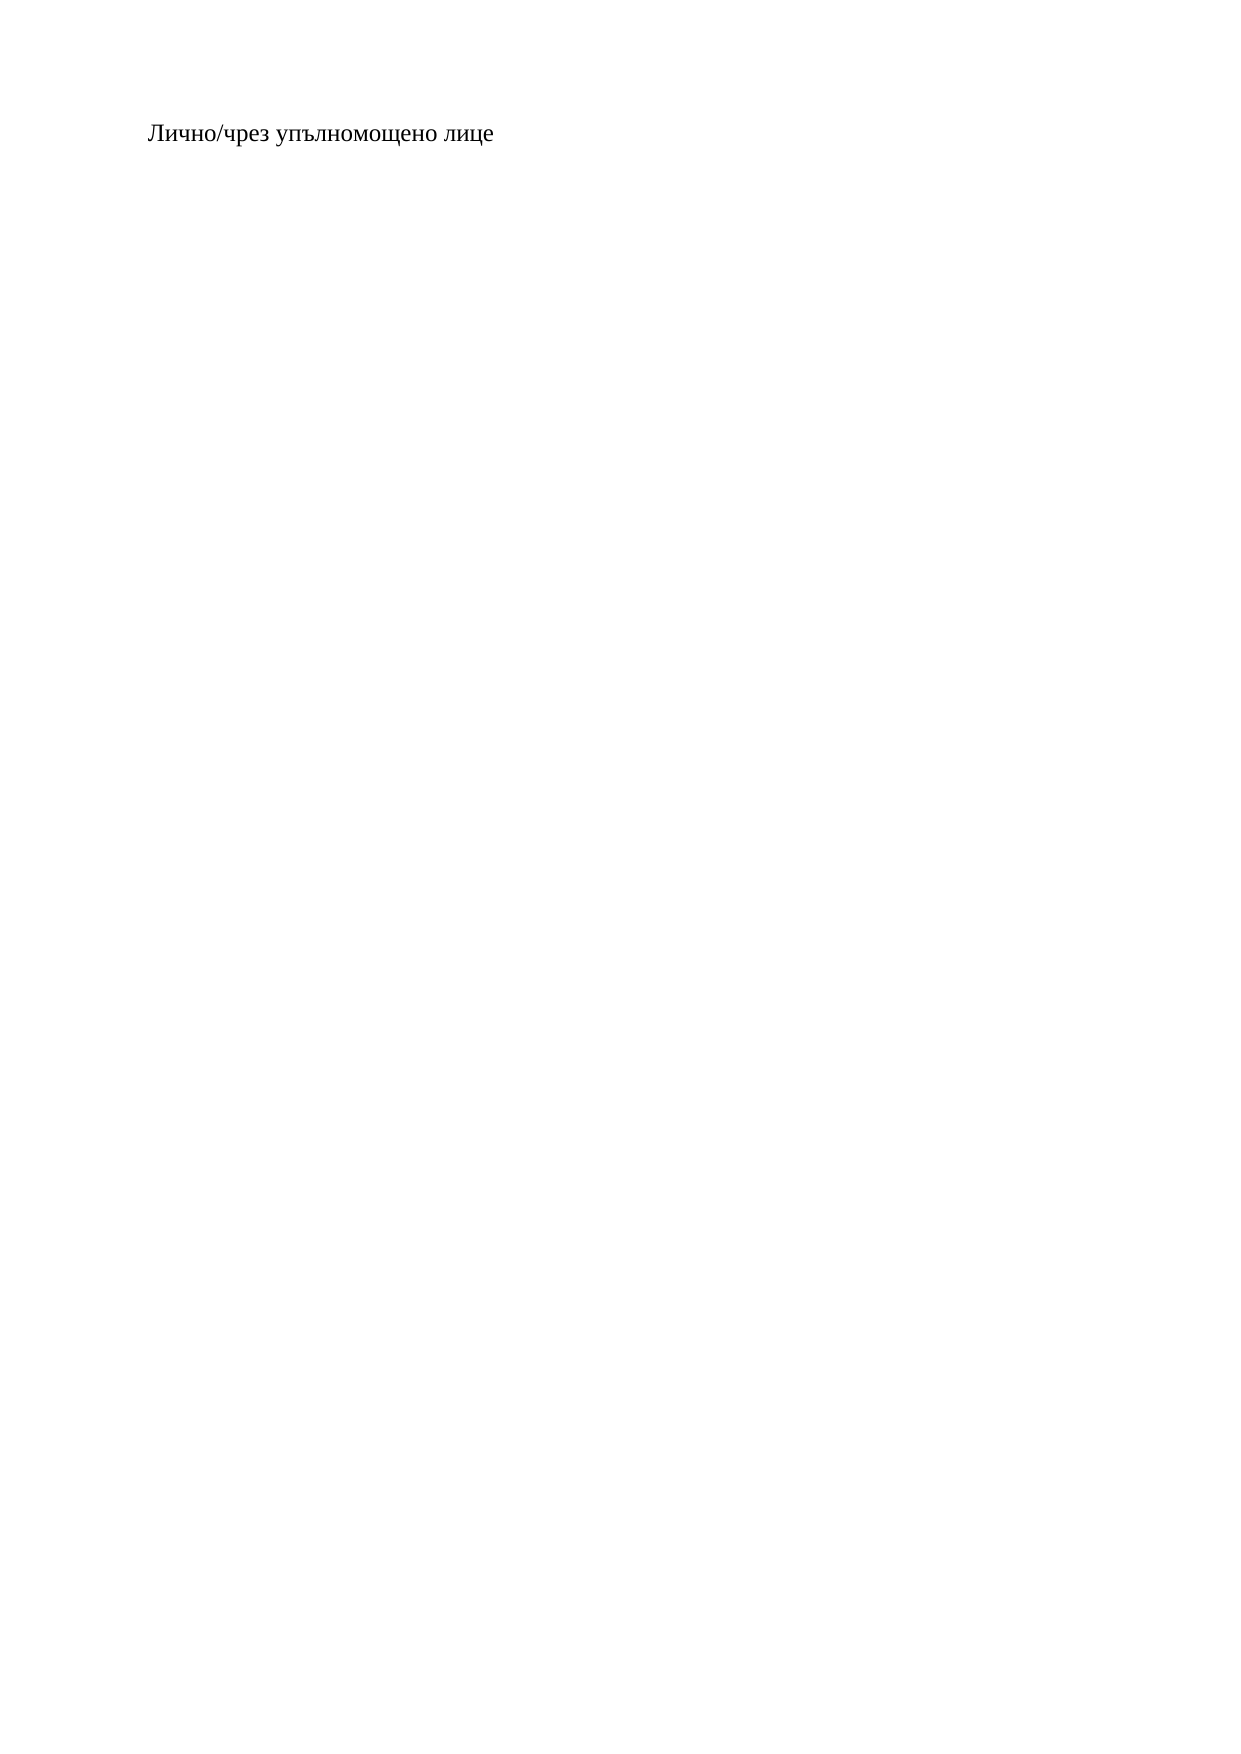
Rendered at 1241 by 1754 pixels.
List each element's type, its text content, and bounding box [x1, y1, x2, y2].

text Лично/чрез упълномощено лице [148, 118, 1152, 147]
